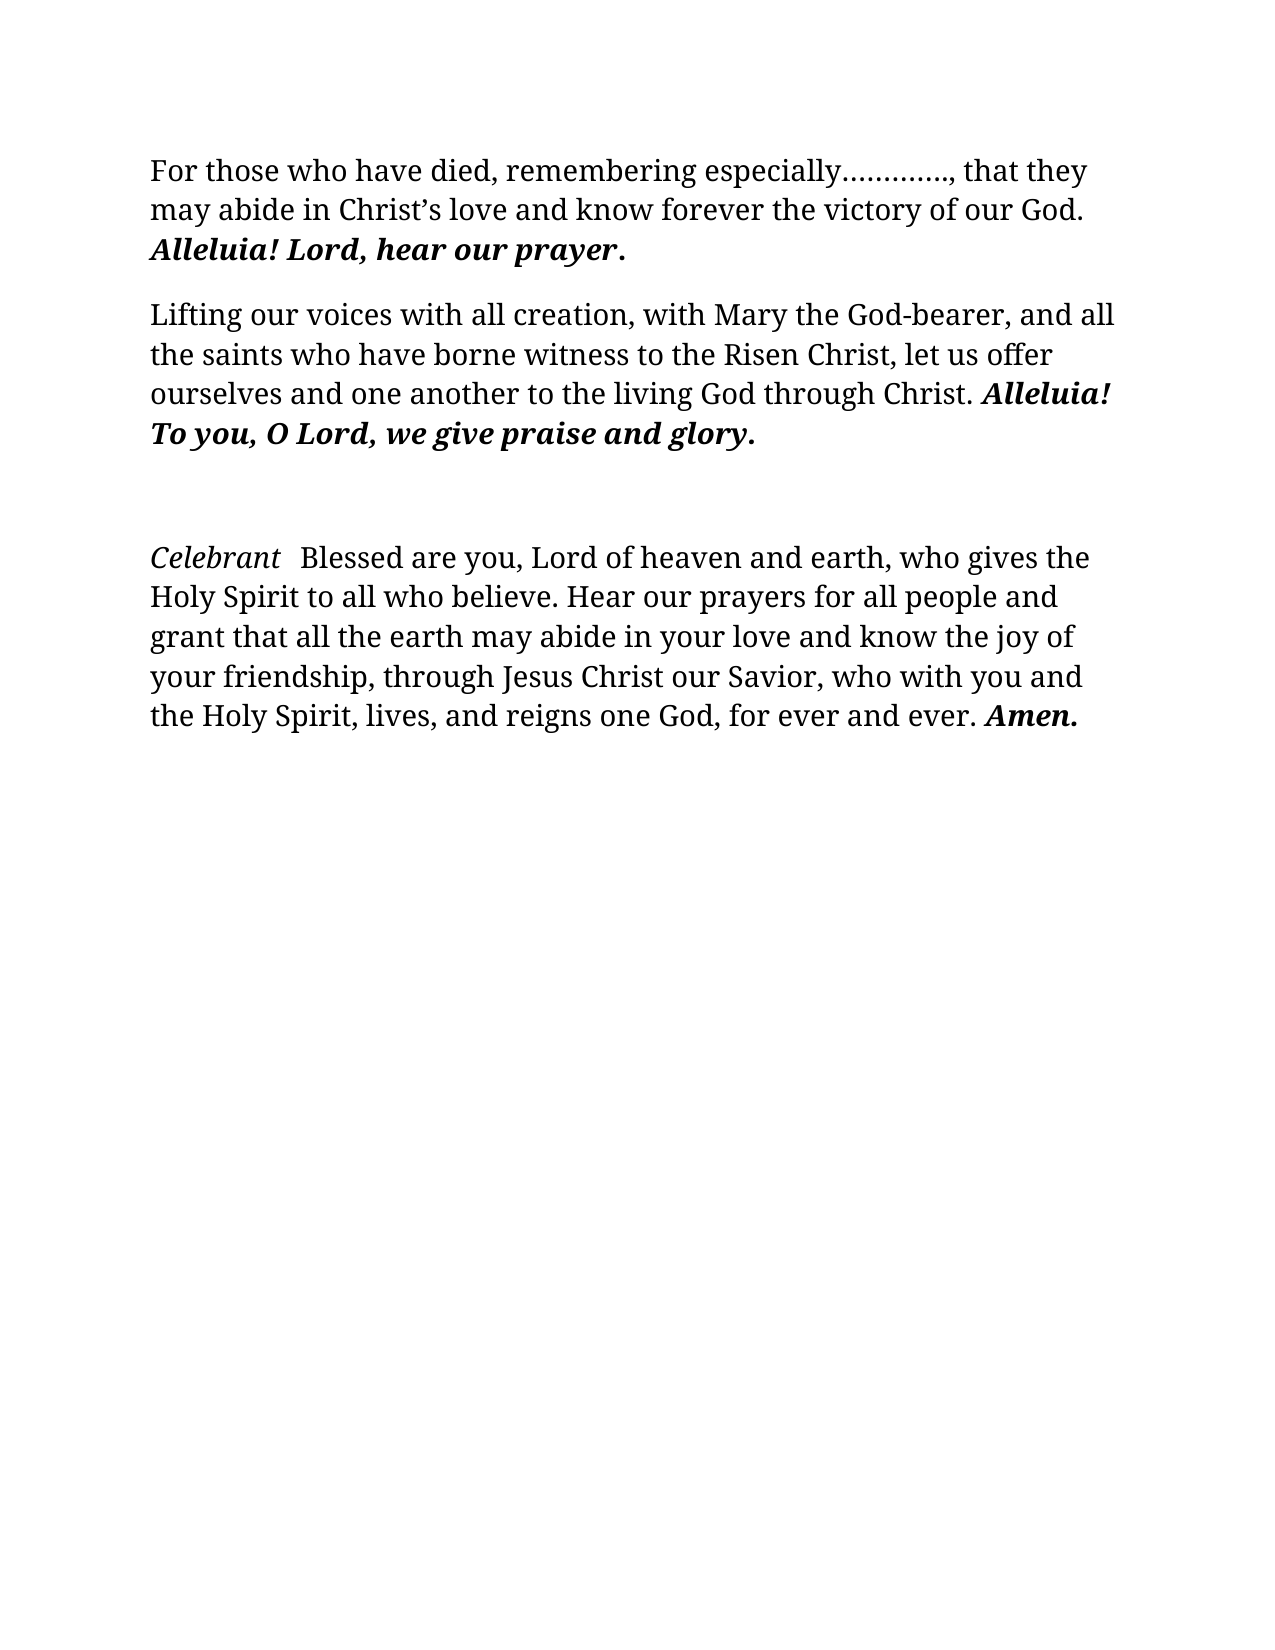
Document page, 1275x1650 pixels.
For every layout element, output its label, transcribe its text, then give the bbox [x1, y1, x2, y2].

text For those who have died, remembering especially…………., that they may abide in Christ’s love and know forever the victory of our God. Alleluia! Lord, hear our prayer. [150, 150, 1125, 269]
text Celebrant Blessed are you, Lord of heaven and earth, who gives the Holy Spirit to all who believe. Hear our prayers for all people and grant that all the earth may abide in your love and know the joy of your friendship, through Jesus Christ our Savior, who with you and the Holy Spirit, lives, and reigns one God, for ever and ever. Amen. [150, 537, 1125, 735]
text Lifting our voices with all creation, with Mary the God-bearer, and all the saints who have borne witness to the Risen Christ, let us offer ourselves and one another to the living God through Christ. Alleluia! To you, O Lord, we give praise and glory. [150, 294, 1125, 453]
